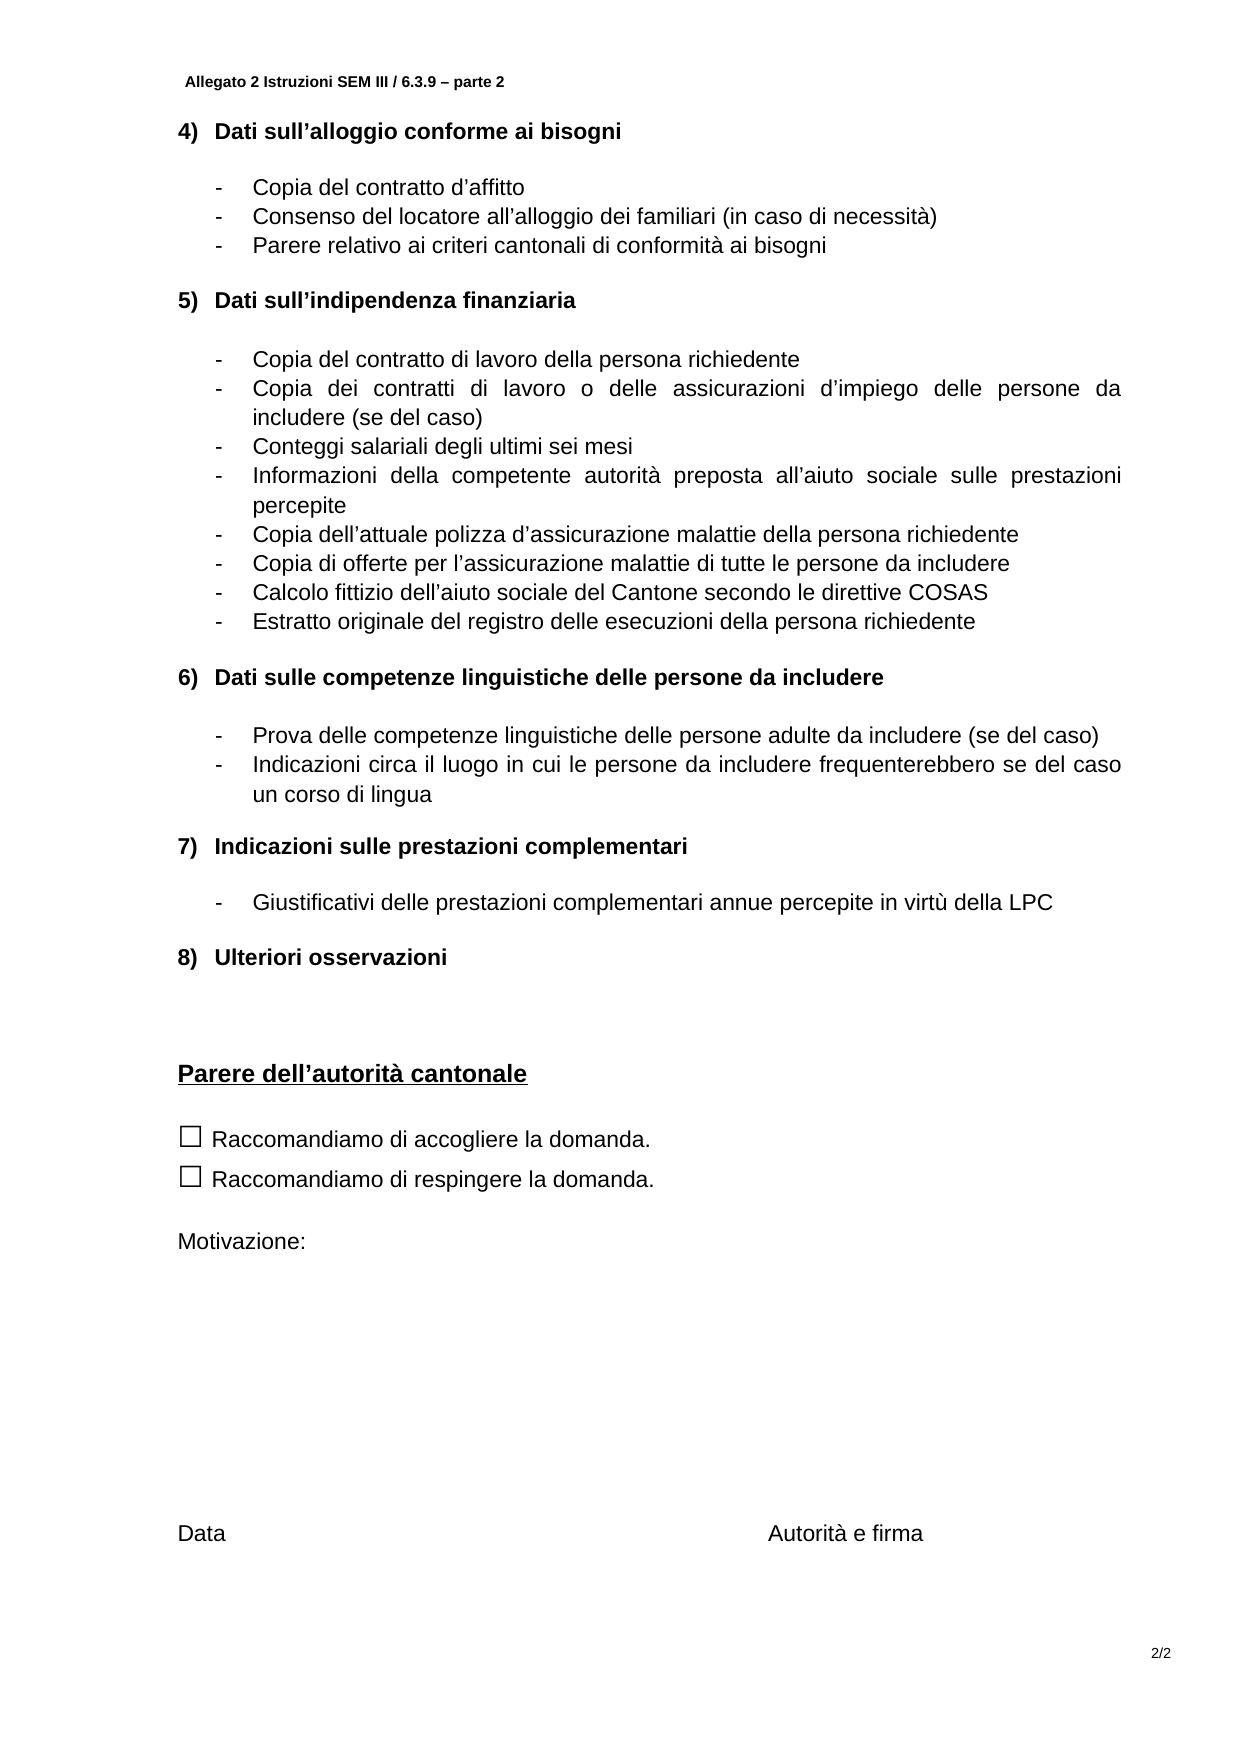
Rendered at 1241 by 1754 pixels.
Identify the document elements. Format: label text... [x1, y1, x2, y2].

text Raccomandiamo di accogliere la domanda. [177, 1116, 1122, 1156]
list Giustificativi delle prestazioni complementari annue percepite in virtù della LPC [215, 886, 1122, 915]
text Motivazione: [177, 1225, 1122, 1254]
list Dati sull’alloggio conforme ai bisogni [178, 118, 1122, 144]
list Prova delle competenze linguistiche delle persone adulte da includere (se del caso) [215, 719, 1122, 748]
text Raccomandiamo di respingere la domanda. [177, 1156, 1122, 1196]
list Copia del contratto d’affitto [215, 171, 1122, 200]
list Copia dell’attuale polizza d’assicurazione malattie della persona richiedente [215, 518, 1122, 547]
list Estratto originale del registro delle esecuzioni della persona richiedente [215, 606, 1122, 635]
text Data Autorità e firma [177, 1517, 1122, 1546]
list Calcolo fittizio dell’aiuto sociale del Cantone secondo le direttive COSAS [215, 576, 1122, 606]
list Copia dei contratti di lavoro o delle assicurazioni d’impiego delle persone da includere (se del caso) [215, 372, 1122, 431]
text Parere dell’autorità cantonale [177, 1058, 1122, 1087]
list Informazioni della competente autorità preposta all’aiuto sociale sulle prestazioni percepite [215, 460, 1122, 518]
list Dati sulle competenze linguistiche delle persone da includere [178, 664, 1122, 690]
list Parere relativo ai criteri cantonali di conformità ai bisogni [215, 229, 1122, 258]
list Conteggi salariali degli ultimi sei mesi [215, 431, 1122, 460]
list Indicazioni sulle prestazioni complementari [177, 833, 1122, 859]
list Copia del contratto di lavoro della persona richiedente [215, 343, 1122, 372]
list Consenso del locatore all’alloggio dei familiari (in caso di necessità) [215, 200, 1122, 229]
list Dati sull’indipendenza finanziaria [178, 287, 1122, 314]
list Copia di offerte per l’assicurazione malattie di tutte le persone da includere [215, 547, 1122, 576]
list Indicazioni circa il luogo in cui le persone da includere frequenterebbero se del caso un corso di lingua [215, 748, 1122, 807]
list Ulteriori osservazioni [177, 944, 1122, 971]
